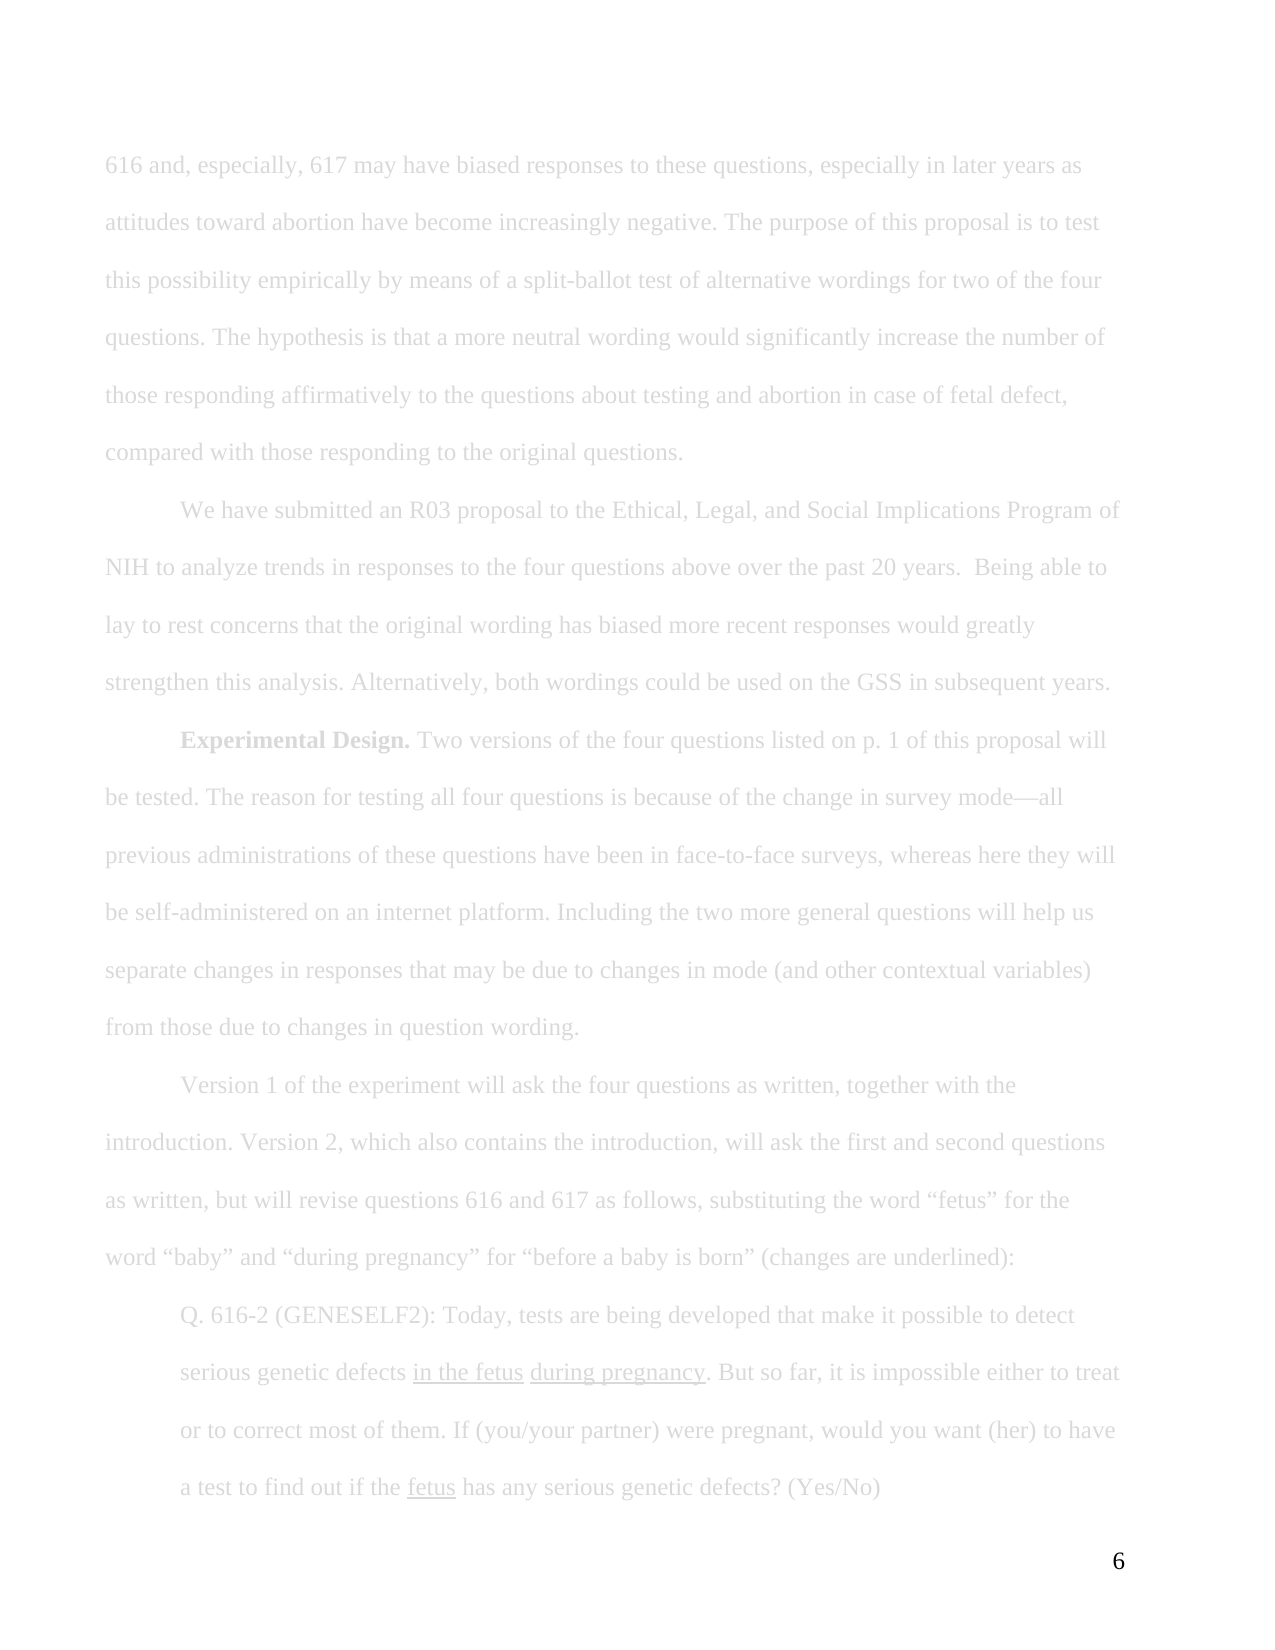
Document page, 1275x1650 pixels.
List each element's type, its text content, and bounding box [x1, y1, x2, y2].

text Experimental Design. Two versions of the four questions listed on p. 1 of this proposal will be tested. The reason for testing all four questions is because of the change in survey mode—all previous administrations of these questions have been in face-to-face surveys, whereas here they will be self-administered on an internet platform. Including the two more general questions will help us separate changes in responses that may be due to changes in mode (and other contextual variables) from those due to changes in question wording. [105, 725, 1125, 1041]
text Version 1 of the experiment will ask the four questions as written, together with the introduction. Version 2, which also contains the introduction, will ask the first and second questions as written, but will revise questions 616 and 617 as follows, substituting the word “fetus” for the word “baby” and “during pregnancy” for “before a baby is born” (changes are underlined): [105, 1070, 1125, 1271]
text Q. 616-2 (GENESELF2): Today, tests are being developed that make it possible to detect serious genetic defects in the fetus during pregnancy. But so far, it is impossible either to treat or to correct most of them. If (you/your partner) were pregnant, would you want (her) to have a test to find out if the fetus has any serious genetic defects? (Yes/No) [180, 1300, 1125, 1501]
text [105, 150, 1125, 466]
text We have submitted an R03 proposal to the Ethical, Legal, and Social Implications Program of NIH to analyze trends in responses to the four questions above over the past 20 years. Being able to lay to rest concerns that the original wording has biased more recent responses would greatly strengthen this analysis. Alternatively, both wordings could be used on the GSS in subsequent years. [105, 495, 1125, 696]
